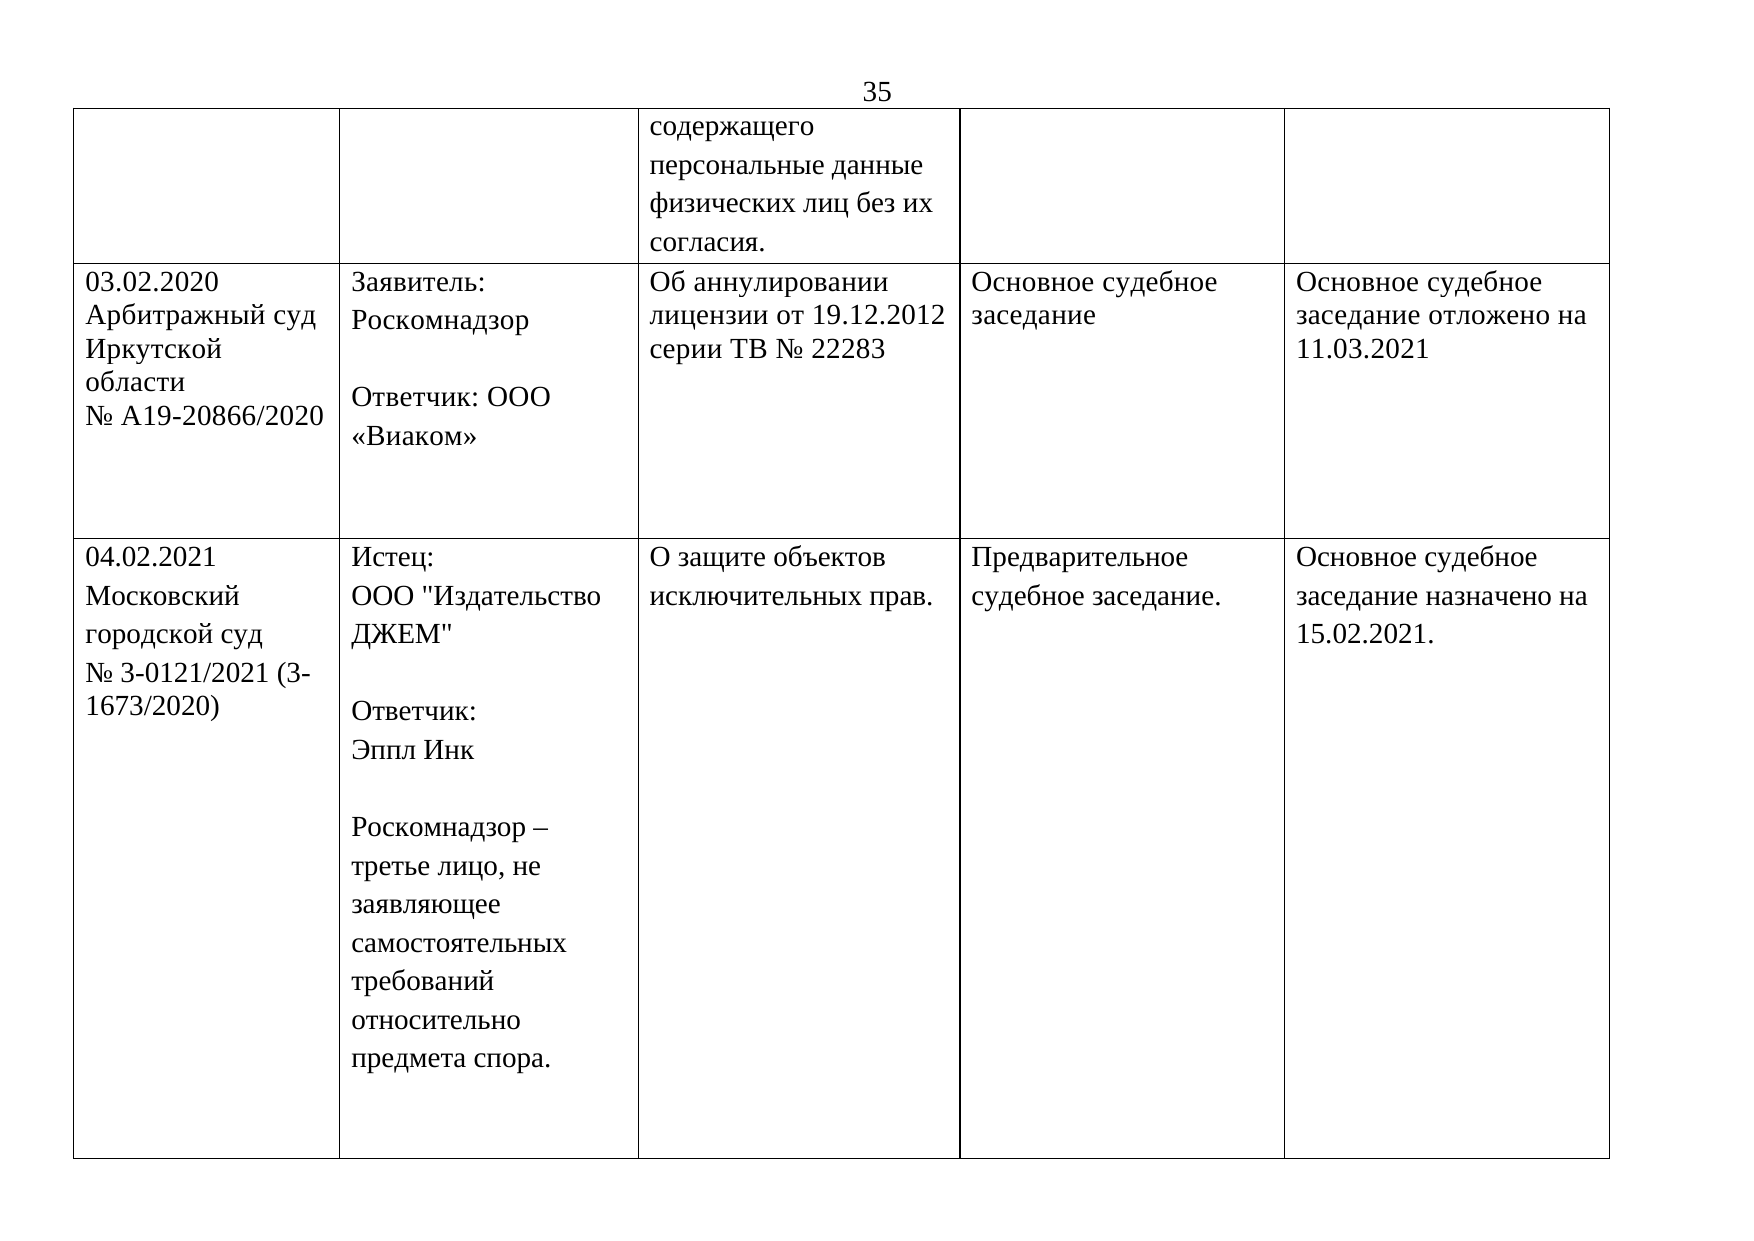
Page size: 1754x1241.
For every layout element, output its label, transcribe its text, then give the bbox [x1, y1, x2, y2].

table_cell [1285, 109, 1609, 263]
table_cell Об аннулировании лицензии от 19.12.2012 серии ТВ № 22283 [639, 264, 959, 538]
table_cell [961, 539, 1284, 1158]
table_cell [74, 109, 339, 263]
table_cell Основное судебное заседание [961, 264, 1284, 538]
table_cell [340, 539, 638, 1158]
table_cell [961, 109, 1284, 263]
table_cell Основное судебное заседание отложено на 11.03.2021 [1285, 264, 1609, 538]
table_cell Заявитель: Роскомнадзор Ответчик: ООО «Виаком» [340, 264, 638, 538]
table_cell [1285, 539, 1609, 1158]
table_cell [340, 109, 638, 263]
table_cell 03.02.2020 Арбитражный суд Иркутской области № А19-20866/2020 [74, 264, 339, 538]
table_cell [639, 109, 959, 263]
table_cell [74, 539, 339, 1158]
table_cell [639, 539, 959, 1158]
